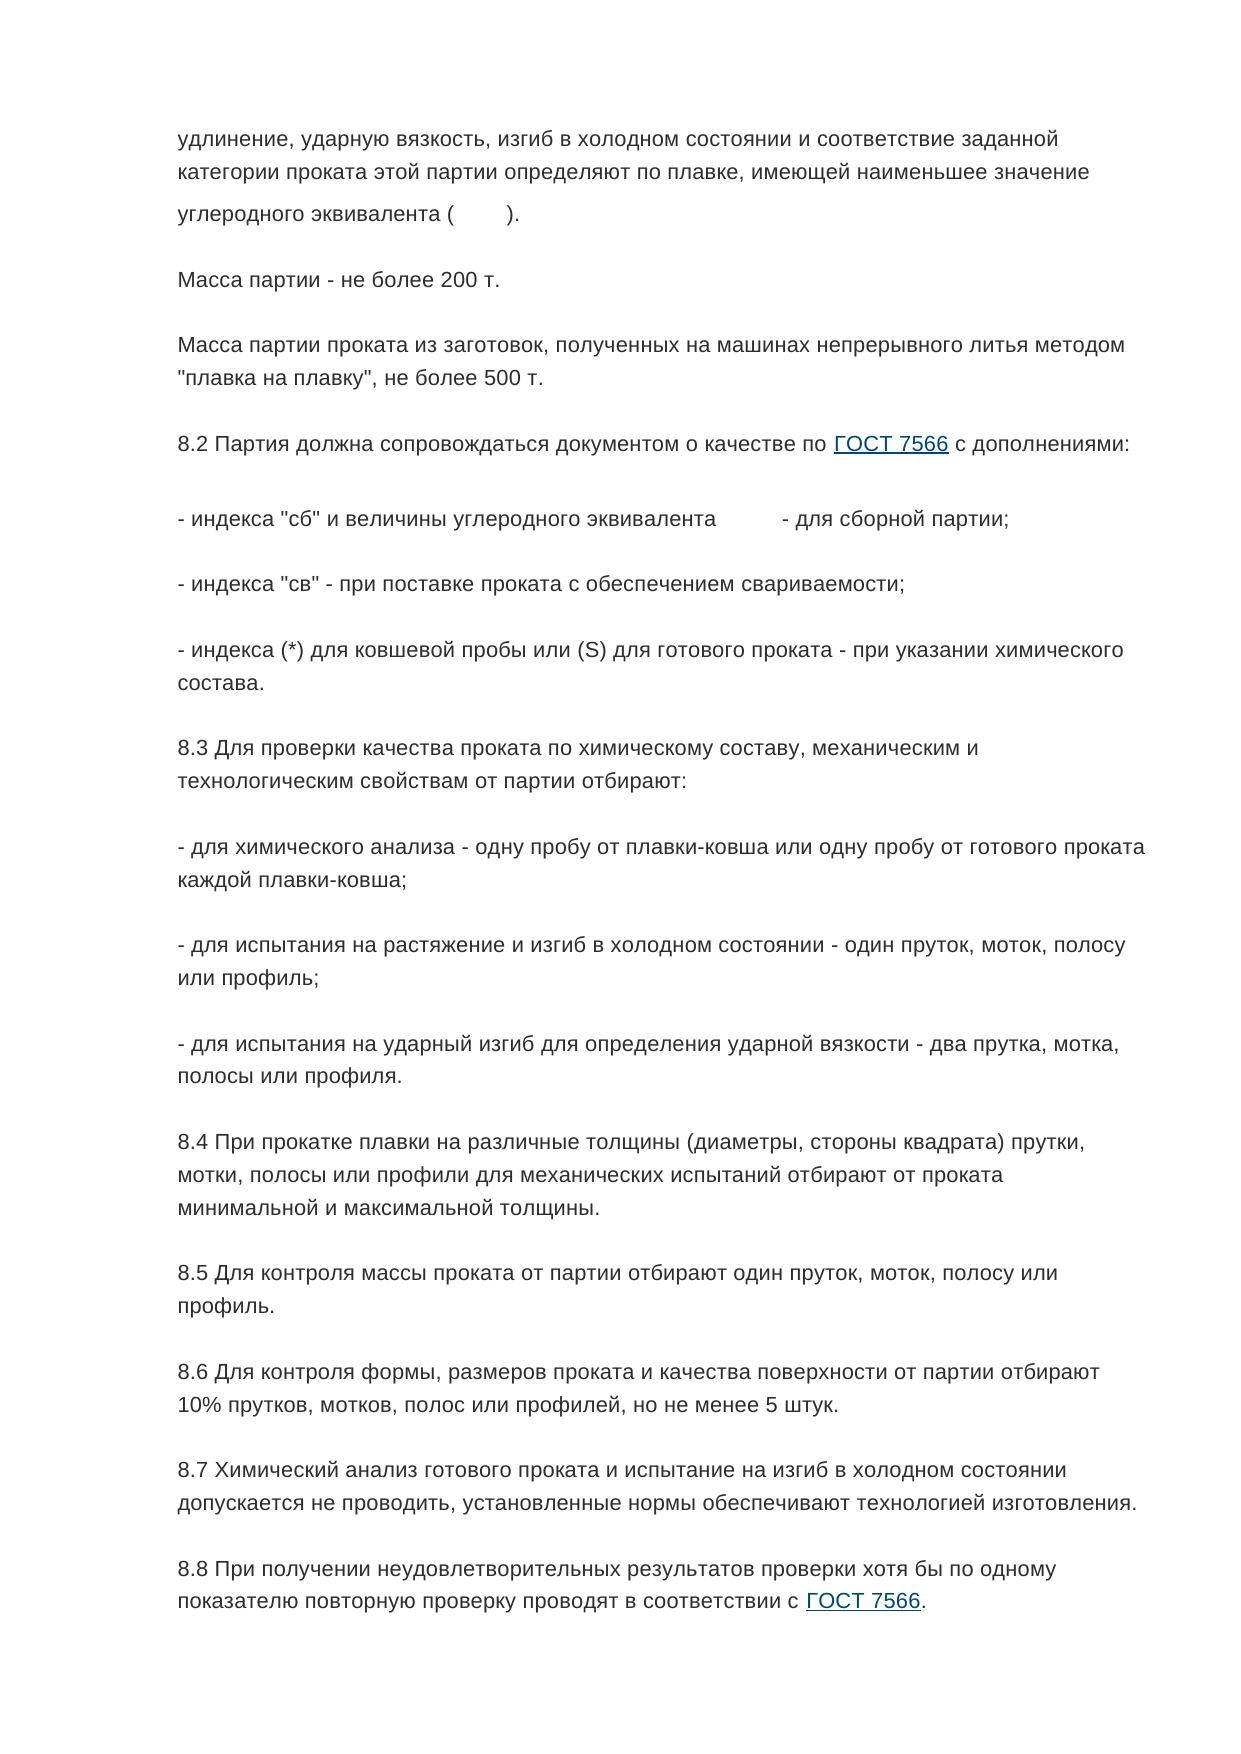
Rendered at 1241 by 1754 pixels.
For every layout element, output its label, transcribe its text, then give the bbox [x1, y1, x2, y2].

text 8.5 Для контроля массы проката от партии отбирают один пруток, моток, полосу или профиль. [177, 1253, 1152, 1351]
text 8.7 Химический анализ готового проката и испытание на изгиб в холодном состоянии допускается не проводить, установленные нормы обеспечивают технологией изготовления. [177, 1449, 1152, 1548]
text 8.3 Для проверки качества проката по химическому составу, механическим и технологическим свойствам от партии отбирают: - для химического анализа - одну пробу от плавки-ковша или одну пробу от готового проката каждой плавки-ковша; - для испытания на растяжение и изгиб в холодном состоянии - один пруток, моток, полосу или профиль; - для испытания на ударный изгиб для определения ударной вязкости - два прутка, мотка, полосы или профиля. [177, 728, 1152, 1121]
text 8.2 Партия должна сопровождаться документом о качестве по ГОСТ 7566 с дополнениями: - индекса "сб" и величины углеродного эквивалента - для сборной партии; - индекса "св" - при поставке проката с обеспечением свариваемости; - индекса (*) для ковшевой пробы или (S) для готового проката - при указании химического состава. [177, 423, 1152, 728]
text 8.4 При прокатке плавки на различные толщины (диаметры, стороны квадрата) прутки, мотки, полосы или профили для механических испытаний отбирают от проката минимальной и максимальной толщины. [177, 1121, 1152, 1253]
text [177, 118, 1152, 423]
text 8.6 Для контроля формы, размеров проката и качества поверхности от партии отбирают 10% прутков, мотков, полос или профилей, но не менее 5 штук. [177, 1351, 1152, 1449]
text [177, 1548, 1152, 1614]
